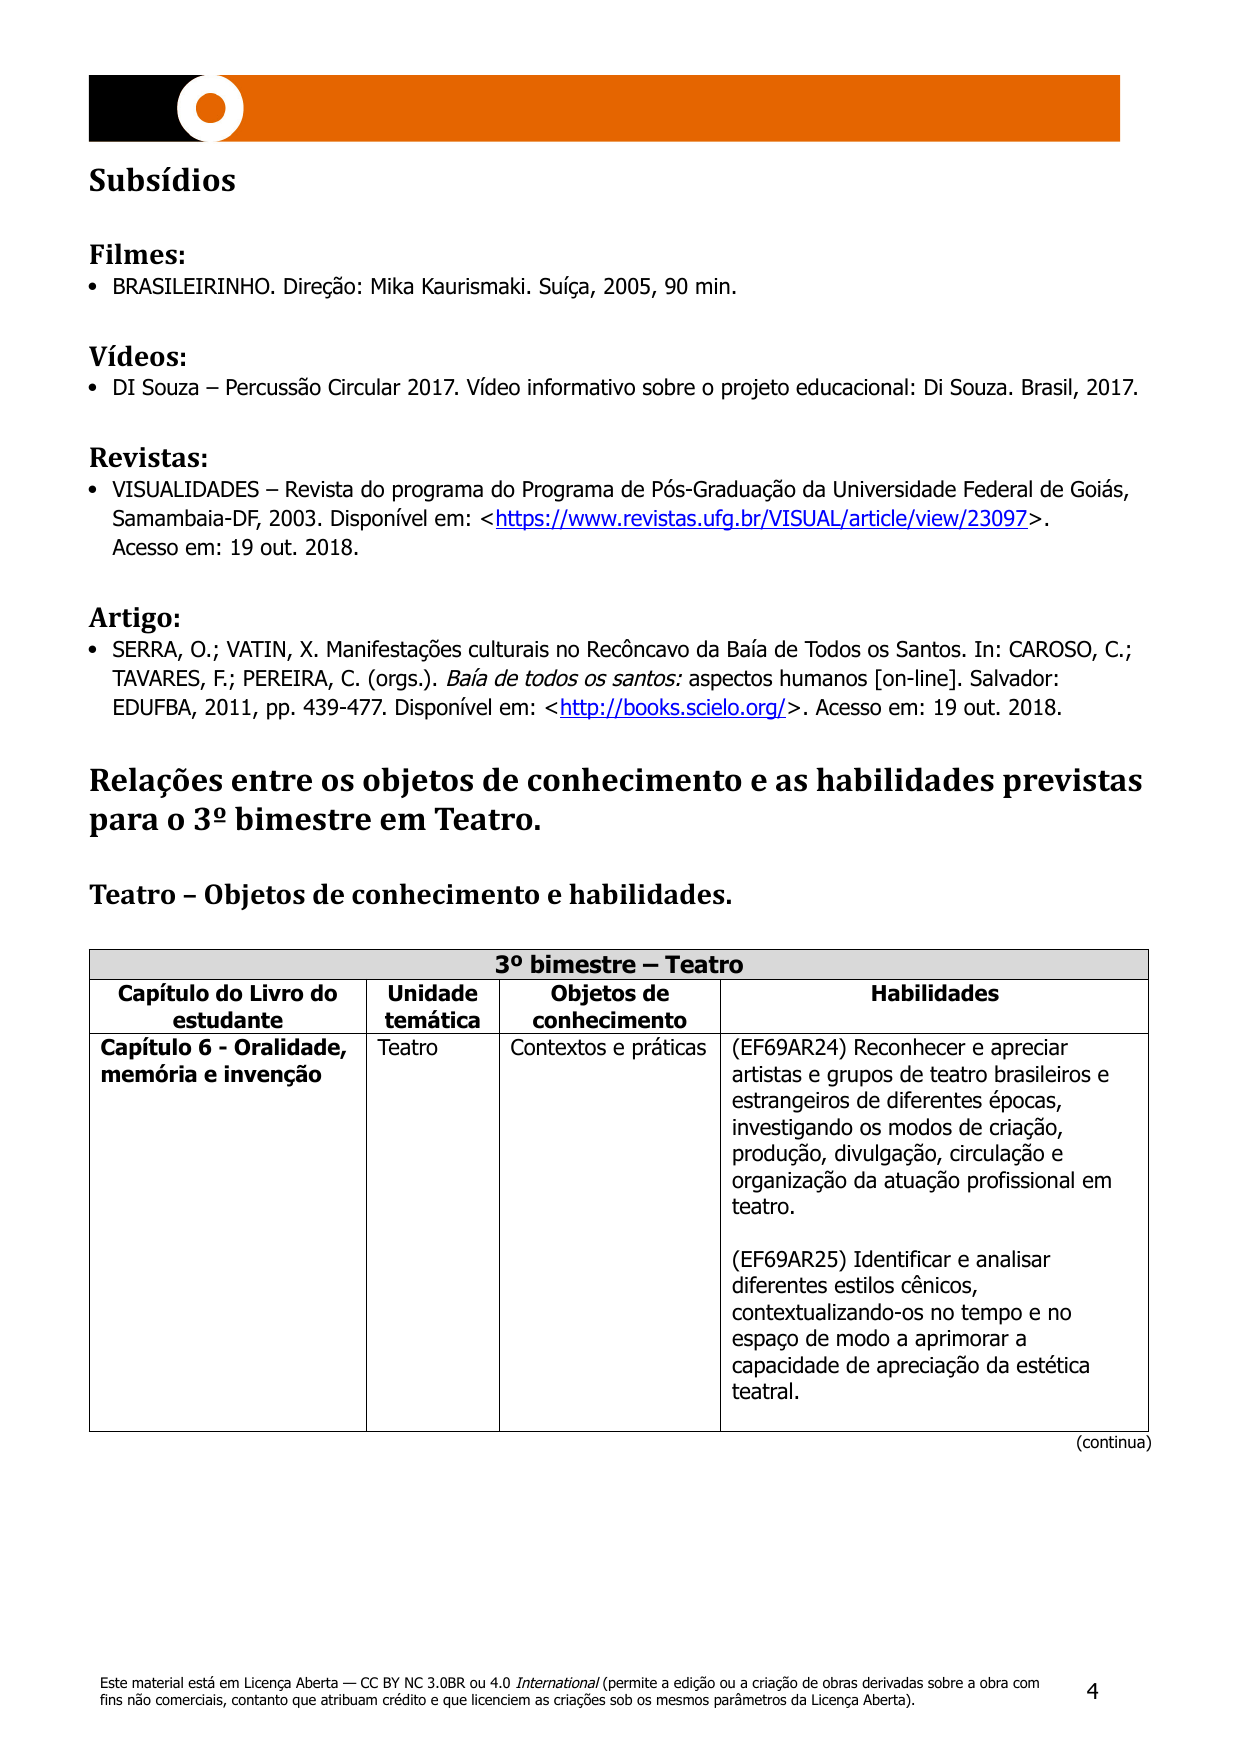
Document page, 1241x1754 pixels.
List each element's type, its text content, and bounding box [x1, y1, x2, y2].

text Revistas: [89, 440, 1152, 474]
text Filmes: [89, 237, 1152, 271]
text VISUALIDADES – Revista do programa do Programa de Pós-Graduação da Universidade Federal de Goiás, Samambaia-DF, 2003. Disponível em: <https://www.revistas.ufg.br/VISUAL/article/view/23097>. Acesso em: 19 out. 2018. [89, 474, 1152, 562]
text (continua) [89, 1432, 1152, 1452]
table_cell (EF69AR24) Reconhecer e apreciar artistas e grupos de teatro brasileiros e estrangeiros de diferentes épocas, investigando os modos de criação, produção, divulgação, circulação e organização da atuação profissional em teatro. (EF69AR25) Identificar e analisar diferentes estilos cênicos, contextualizando-os no tempo e no espaço de modo a aprimorar a capacidade de apreciação da estética teatral. [721, 1034, 1148, 1431]
text Teatro – Objetos de conhecimento e habilidades. [89, 876, 1152, 911]
text BRASILEIRINHO. Direção: Mika Kaurismaki. Suíça, 2005, 90 min. [89, 271, 1152, 300]
text Vídeos: [89, 338, 1152, 372]
text Artigo: [89, 600, 1152, 634]
table_header 3º bimestre – Teatro [90, 950, 1148, 979]
table_cell Unidade temática [367, 980, 499, 1033]
table_cell Capítulo do Livro do estudante [90, 980, 366, 1033]
table_cell Contextos e práticas [500, 1034, 720, 1431]
text Subsídios [89, 159, 1152, 198]
text DI Souza – Percussão Circular 2017. Vídeo informativo sobre o projeto educacional: Di Souza. Brasil, 2017. [89, 372, 1152, 402]
picture [88, 75, 1121, 154]
text SERRA, O.; VATIN, X. Manifestações culturais no Recôncavo da Baía de Todos os Santos. In: CAROSO, C.; TAVARES, F.; PEREIRA, C. (orgs.). Baía de todos os santos: aspectos humanos [on-line]. Salvador: EDUFBA, 2011, pp. 439-477. Disponível em: <http://books.scielo.org/>. Acesso em: 19 out. 2018. [89, 634, 1152, 722]
table_cell Habilidades [721, 980, 1148, 1033]
table_cell Capítulo 6 - Oralidade, memória e invenção [90, 1034, 366, 1431]
table_cell Teatro [367, 1034, 499, 1431]
table_cell Objetos de conhecimento [500, 980, 720, 1033]
text Relações entre os objetos de conhecimento e as habilidades previstas para o 3º bimestre em Teatro. [89, 760, 1152, 838]
